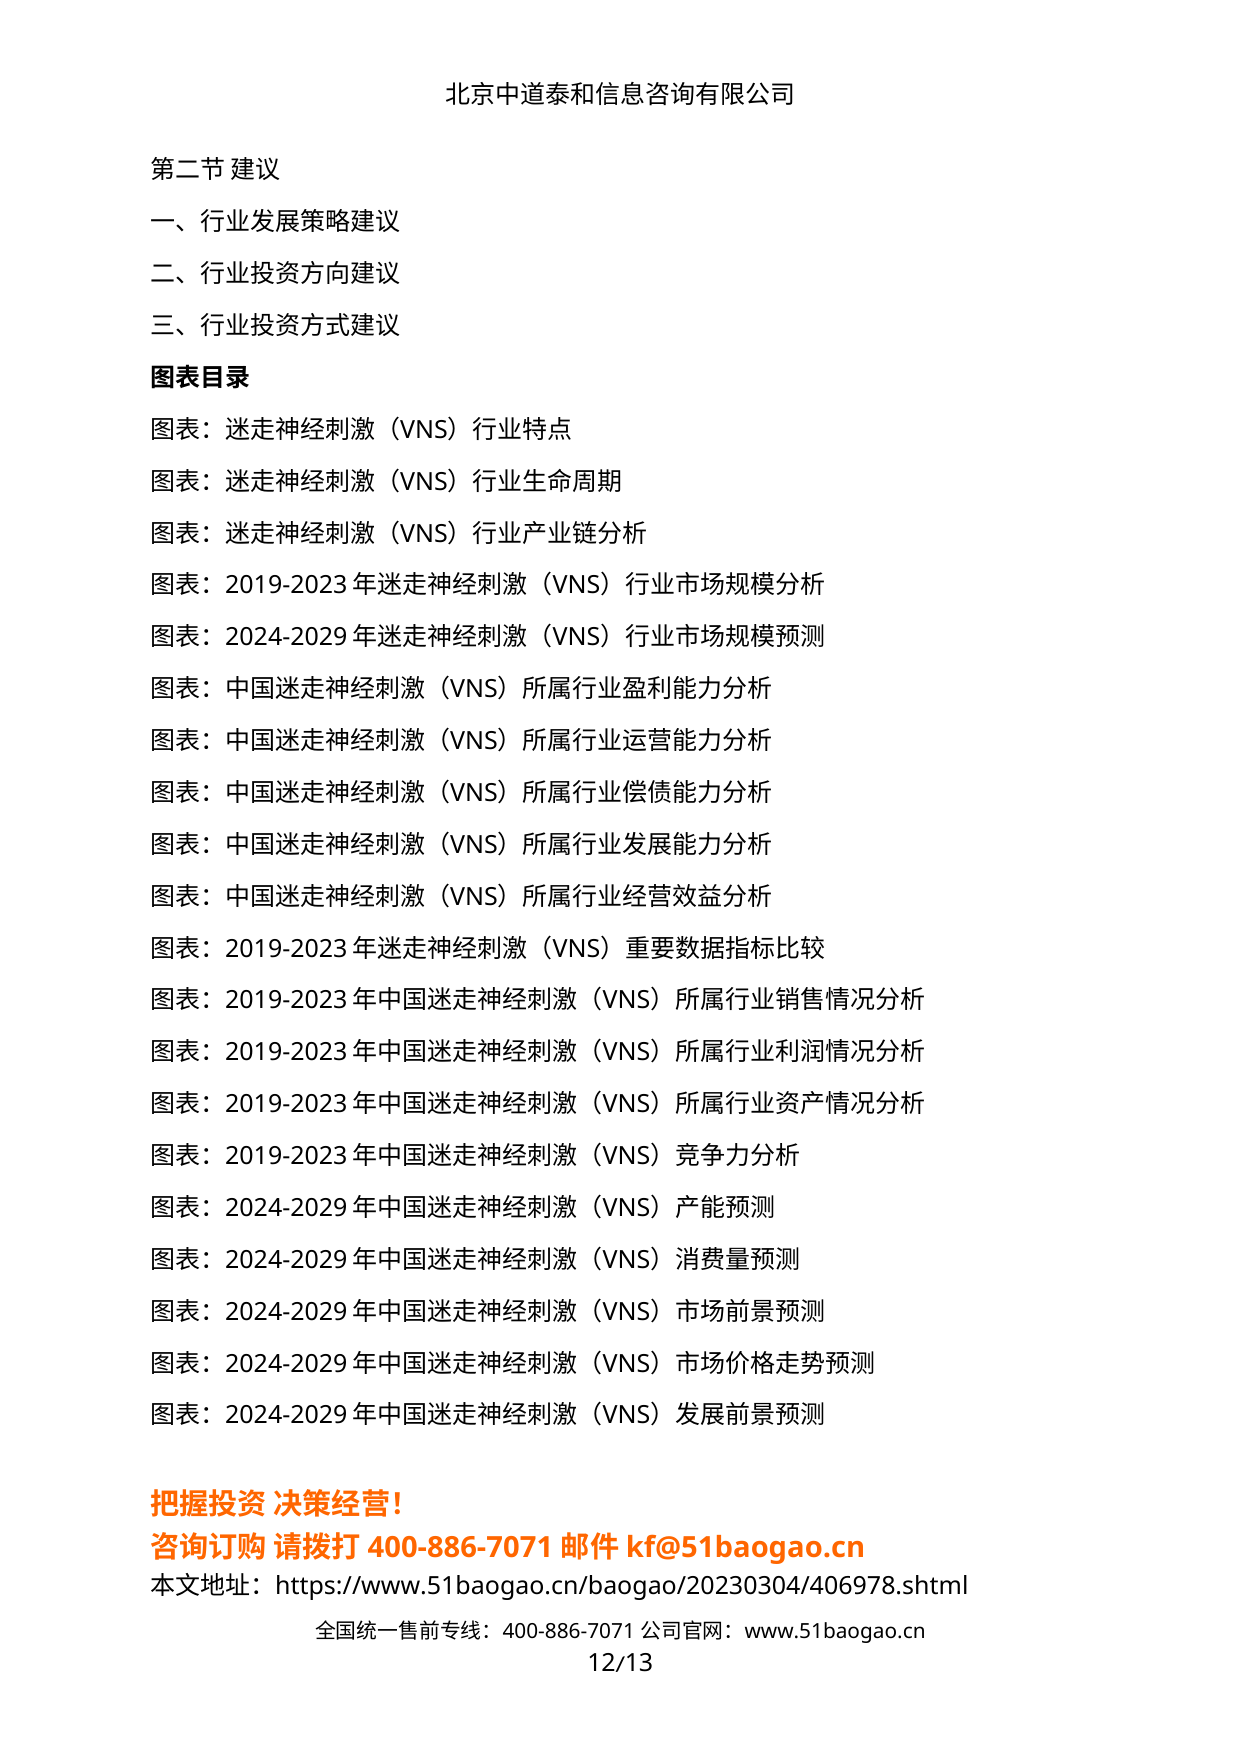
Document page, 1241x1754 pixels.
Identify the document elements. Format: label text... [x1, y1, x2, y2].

text 图表：2024-2029年中国迷走神经刺激（VNS）产能预测 [150, 1187, 1090, 1224]
text 把握投资 决策经营！咨询订购 请拨打 400-886-7071 邮件 kf@51baogao.cn本文地址：https://www.51baogao.cn/baogao/20230304/406978.shtml [150, 1447, 1090, 1602]
text 图表：2024-2029年中国迷走神经刺激（VNS）发展前景预测 [150, 1395, 1090, 1431]
text 图表：2019-2023年迷走神经刺激（VNS）行业市场规模分析 [150, 565, 1090, 601]
text 图表：迷走神经刺激（VNS）行业特点 [150, 409, 1090, 446]
text 图表目录 [150, 357, 1090, 394]
text 图表：2019-2023年中国迷走神经刺激（VNS）竞争力分析 [150, 1136, 1090, 1172]
text 图表：中国迷走神经刺激（VNS）所属行业经营效益分析 [150, 876, 1090, 912]
text 图表：迷走神经刺激（VNS）行业生命周期 [150, 461, 1090, 497]
text 图表：迷走神经刺激（VNS）行业产业链分析 [150, 513, 1090, 549]
text 图表：2024-2029年中国迷走神经刺激（VNS）消费量预测 [150, 1239, 1090, 1276]
text 图表：中国迷走神经刺激（VNS）所属行业盈利能力分析 [150, 669, 1090, 705]
text 三、行业投资方式建议 [150, 306, 1090, 342]
text 图表：2024-2029年迷走神经刺激（VNS）行业市场规模预测 [150, 617, 1090, 653]
text 二、行业投资方向建议 [150, 254, 1090, 290]
text 图表：2019-2023年中国迷走神经刺激（VNS）所属行业资产情况分析 [150, 1084, 1090, 1120]
text 第二节 建议 [150, 150, 1090, 186]
text 图表：2019-2023年中国迷走神经刺激（VNS）所属行业利润情况分析 [150, 1032, 1090, 1068]
text 图表：2019-2023年迷走神经刺激（VNS）重要数据指标比较 [150, 928, 1090, 964]
text 图表：中国迷走神经刺激（VNS）所属行业偿债能力分析 [150, 772, 1090, 809]
text 图表：2019-2023年中国迷走神经刺激（VNS）所属行业销售情况分析 [150, 980, 1090, 1016]
text 一、行业发展策略建议 [150, 202, 1090, 238]
text 图表：2024-2029年中国迷走神经刺激（VNS）市场前景预测 [150, 1291, 1090, 1327]
text 图表：中国迷走神经刺激（VNS）所属行业运营能力分析 [150, 721, 1090, 757]
text 图表：2024-2029年中国迷走神经刺激（VNS）市场价格走势预测 [150, 1343, 1090, 1379]
text 图表：中国迷走神经刺激（VNS）所属行业发展能力分析 [150, 824, 1090, 861]
